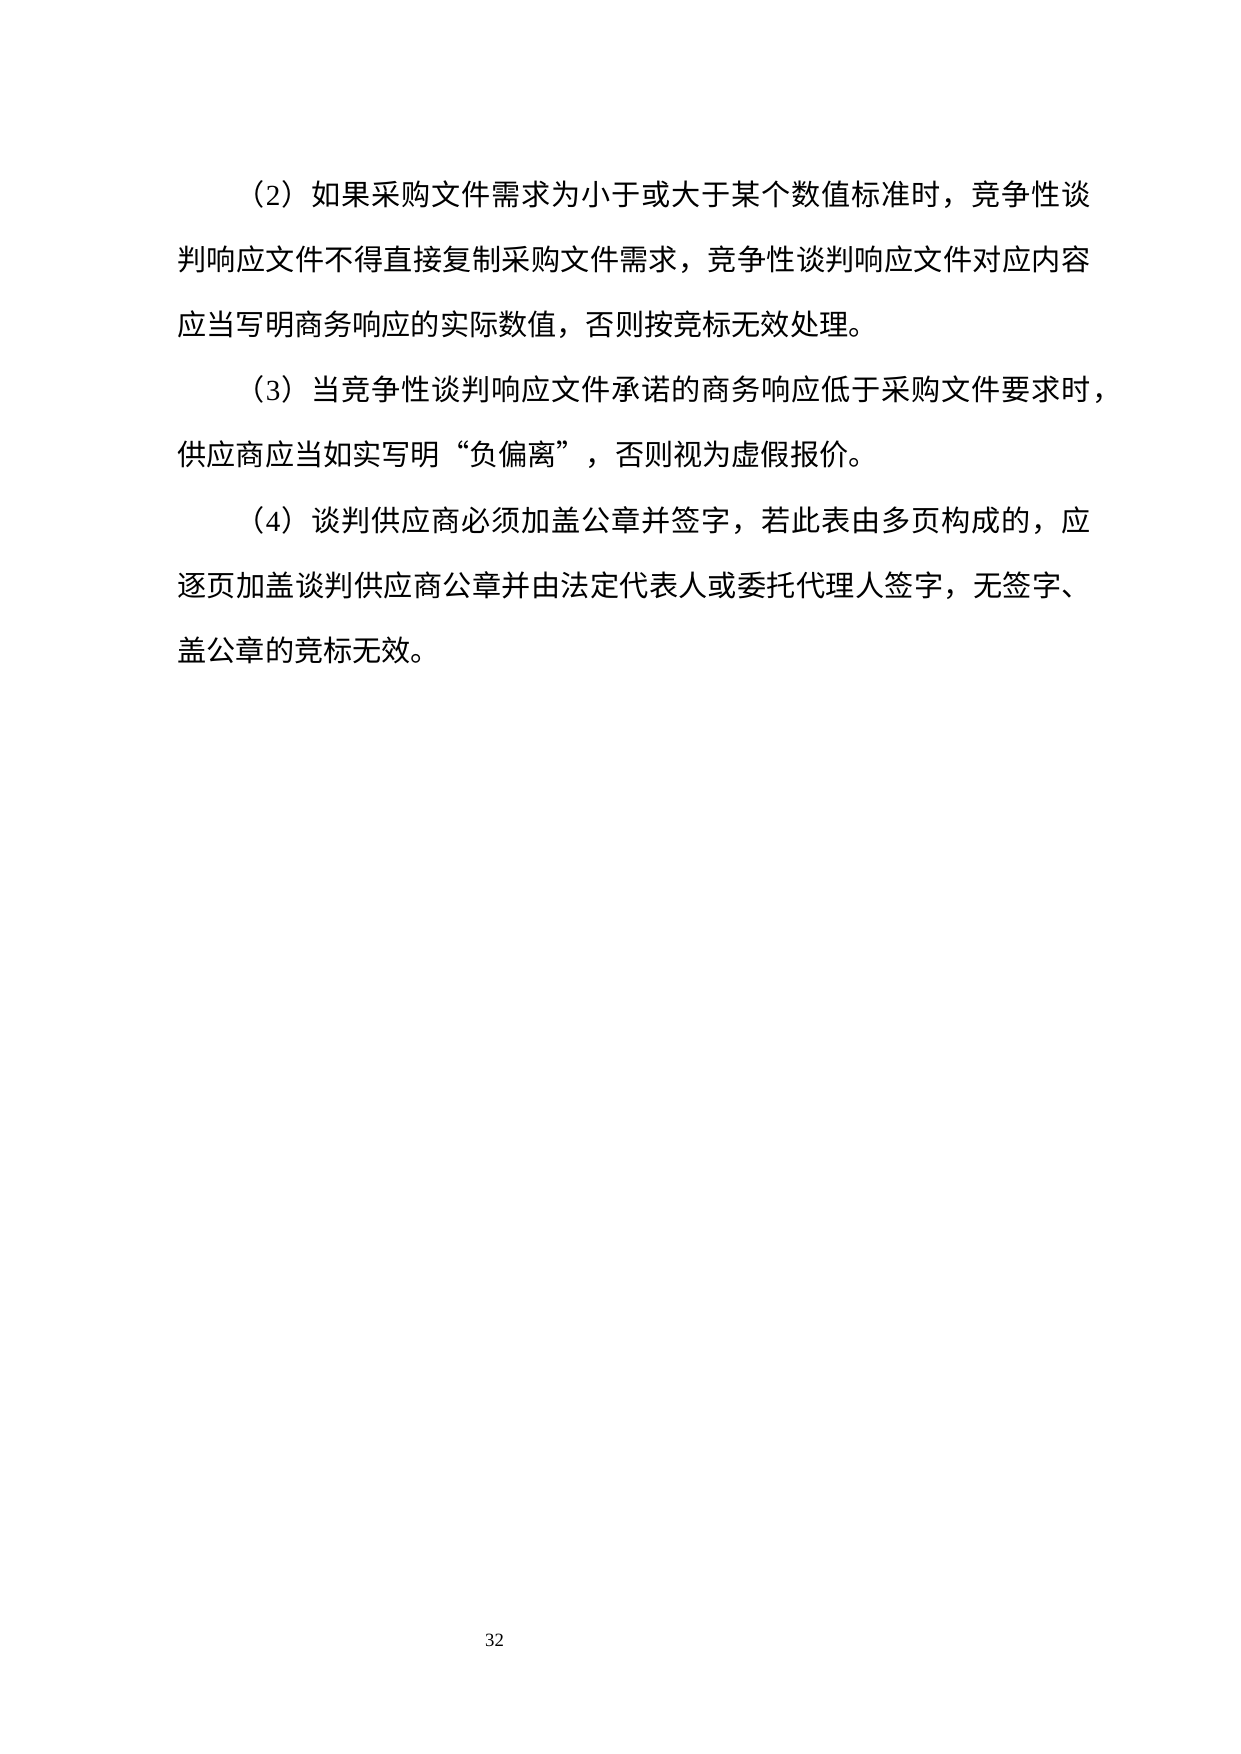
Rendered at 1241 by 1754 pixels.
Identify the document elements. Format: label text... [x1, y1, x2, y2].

text （3）当竞争性谈判响应文件承诺的商务响应低于采购文件要求时，供应商应当如实写明“负偏离”，否则视为虚假报价。 [177, 355, 1093, 486]
text （2）如果采购文件需求为小于或大于某个数值标准时，竞争性谈判响应文件不得直接复制采购文件需求，竞争性谈判响应文件对应内容应当写明商务响应的实际数值，否则按竞标无效处理。 [177, 160, 1093, 355]
text （4）谈判供应商必须加盖公章并签字，若此表由多页构成的，应逐页加盖谈判供应商公章并由法定代表人或委托代理人签字，无签字、盖公章的竞标无效。 [177, 486, 1093, 681]
